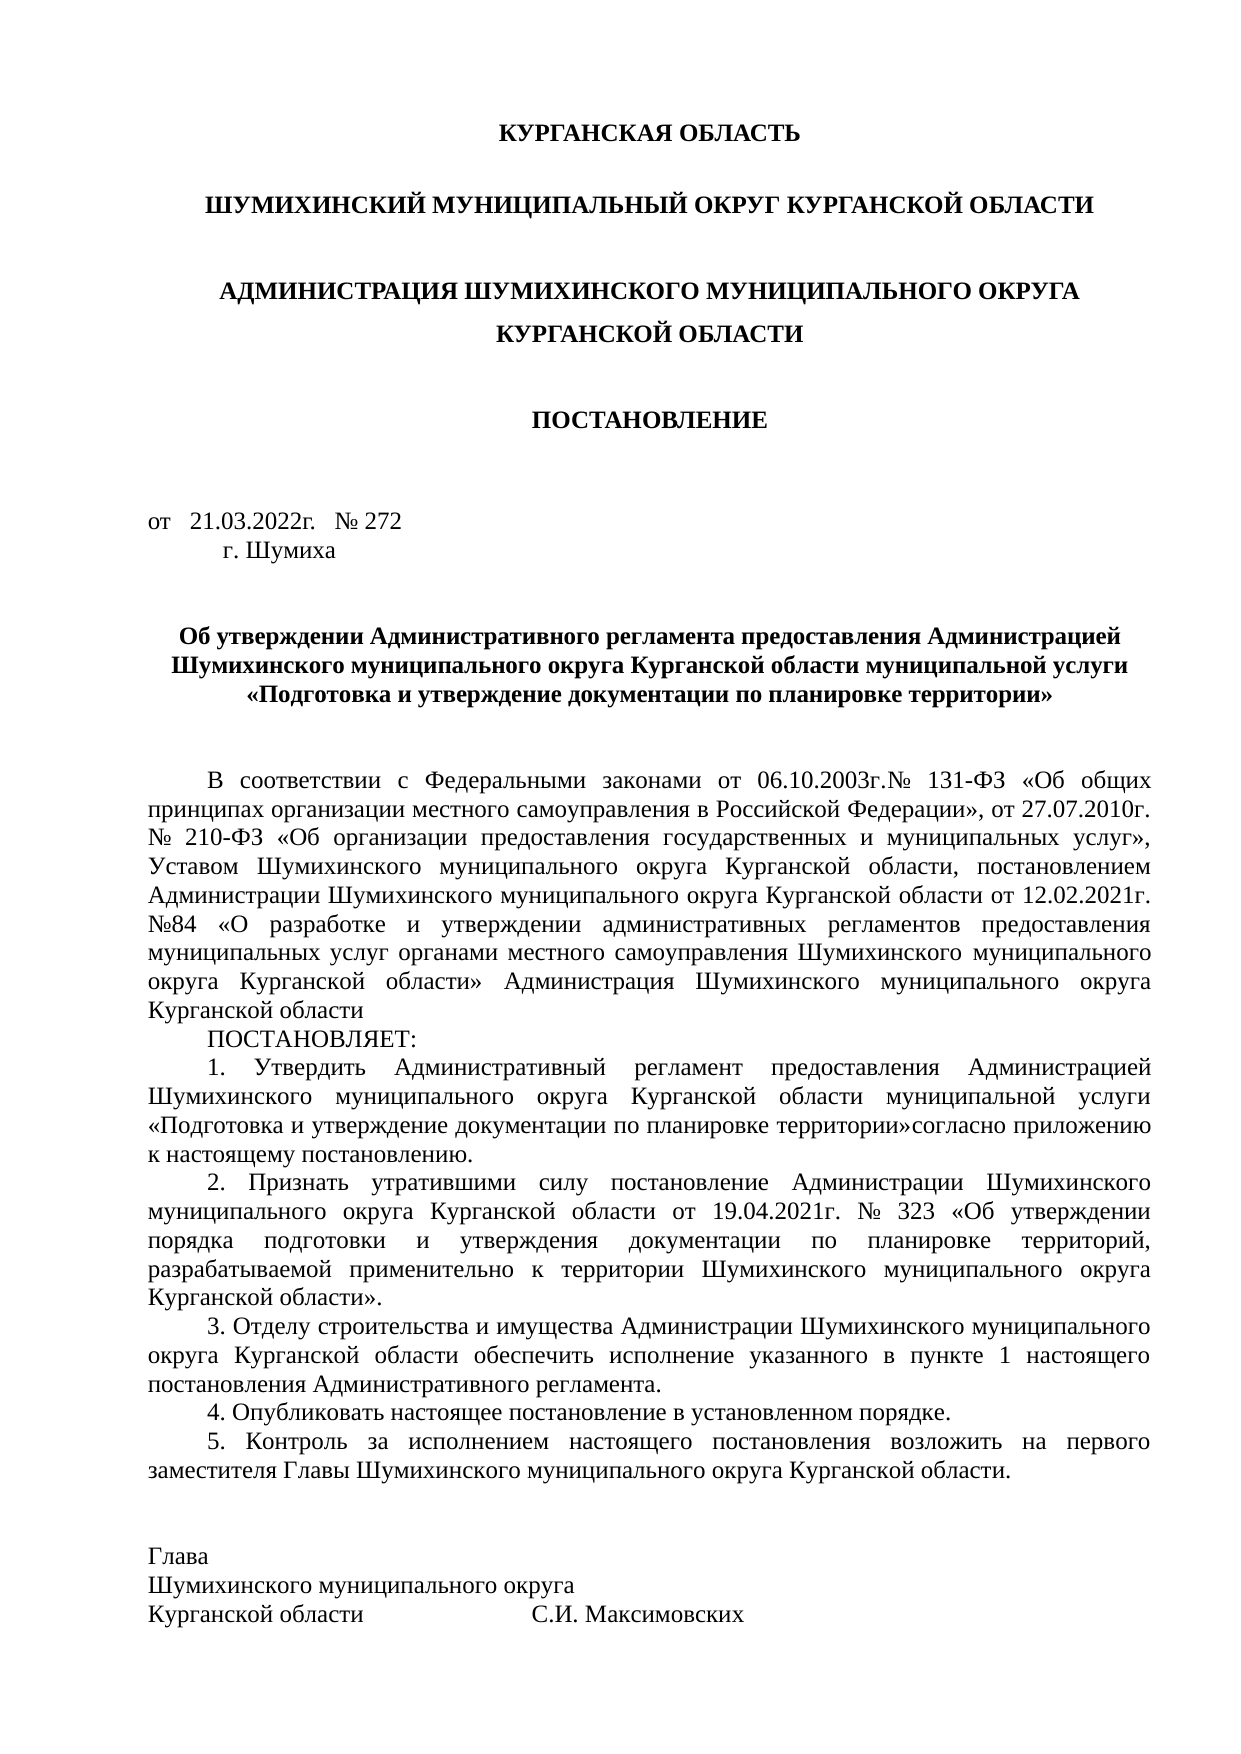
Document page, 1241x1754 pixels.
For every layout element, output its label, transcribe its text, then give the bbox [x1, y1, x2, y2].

text Об утверждении Административного регламента предоставления Администрацией Шумихинского муниципального округа Курганской области муниципальной услуги «Подготовка и утверждение документации по планировке территории» [148, 621, 1152, 707]
text 3. Отделу строительства и имущества Администрации Шумихинского муниципального округа Курганской области обеспечить исполнение указанного в пункте 1 настоящего постановления Административного регламента. [148, 1311, 1152, 1397]
text В соответствии с Федеральными законами от 06.10.2003г.№ 131-ФЗ «Об общих принципах организации местного самоуправления в Российской Федерации», от 27.07.2010г. № 210-ФЗ «Об организации предоставления государственных и муниципальных услуг», Уставом Шумихинского муниципального округа Курганской области, постановлением Администрации Шумихинского муниципального округа Курганской области от 12.02.2021г. №84 «О разработке и утверждении административных регламентов предоставления муниципальных услуг органами местного самоуправления Шумихинского муниципального округа Курганской области» Администрация Шумихинского муниципального округа Курганской области [148, 765, 1152, 1024]
text 5. Контроль за исполнением настоящего постановления возложить на первого заместителя Главы Шумихинского муниципального округа Курганской области. [148, 1426, 1152, 1484]
text АДМИНИСТРАЦИЯ ШУМИХИНСКОГО МУНИЦИПАЛЬНОГО ОКРУГА [148, 276, 1152, 305]
text 1. Утвердить Административный регламент предоставления Администрацией Шумихинского муниципального округа Курганской области муниципальной услуги «Подготовка и утверждение документации по планировке территории»согласно приложению к настоящему постановлению. [148, 1052, 1152, 1167]
text КУРГАНСКАЯ ОБЛАСТЬ [148, 118, 1152, 147]
text ШУМИХИНСКИЙ МУНИЦИПАЛЬНЫЙ ОКРУГ КУРГАНСКОЙ ОБЛАСТИ [148, 190, 1152, 219]
text ПОСТАНОВЛЯЕТ: [148, 1024, 1152, 1052]
text Шумихинского муниципального округа [148, 1570, 1152, 1599]
text 4. Опубликовать настоящее постановление в установленном порядке. [148, 1397, 1152, 1426]
text 2. Признать утратившими силу постановление Администрации Шумихинского муниципального округа Курганской области от 19.04.2021г. № 323 «Об утверждении порядка подготовки и утверждения документации по планировке территорий, разрабатываемой применительно к территории Шумихинского муниципального округа Курганской области». [148, 1167, 1152, 1311]
text г. Шумиха [148, 535, 1152, 564]
text КУРГАНСКОЙ ОБЛАСТИ [148, 319, 1152, 348]
text от 21.03.2022г. № 272 [148, 506, 1148, 535]
text ПОСТАНОВЛЕНИЕ [148, 406, 1152, 434]
text Глава [148, 1541, 1152, 1570]
text Курганской области С.И. Максимовских [148, 1599, 1152, 1627]
